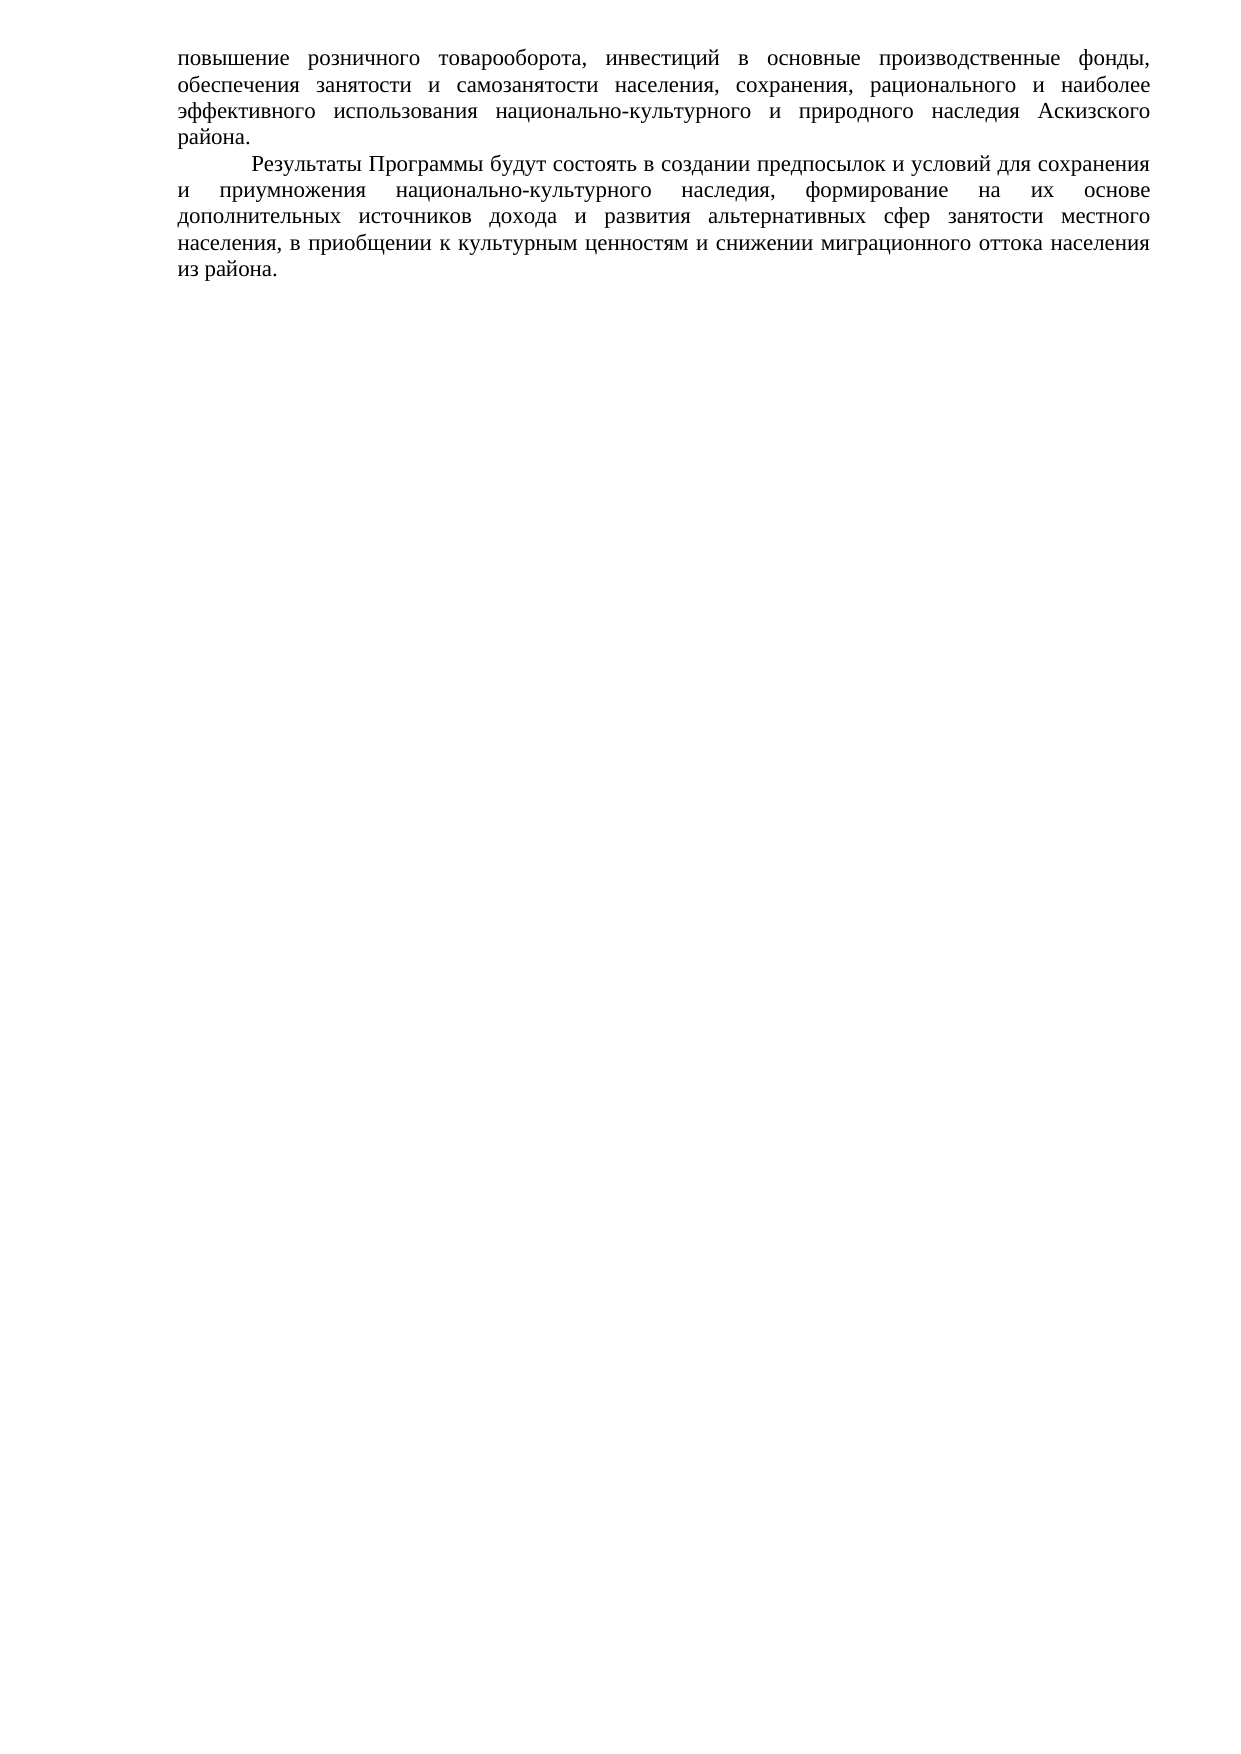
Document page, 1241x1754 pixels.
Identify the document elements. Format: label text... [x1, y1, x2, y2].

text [177, 44, 1152, 150]
text Результаты Программы будут состоять в создании предпосылок и условий для сохранения и приумножения национально-культурного наследия, формирование на их основе дополнительных источников дохода и развития альтернативных сфер занятости местного населения, в приобщении к культурным ценностям и снижении миграционного оттока населения из района. [177, 150, 1152, 282]
